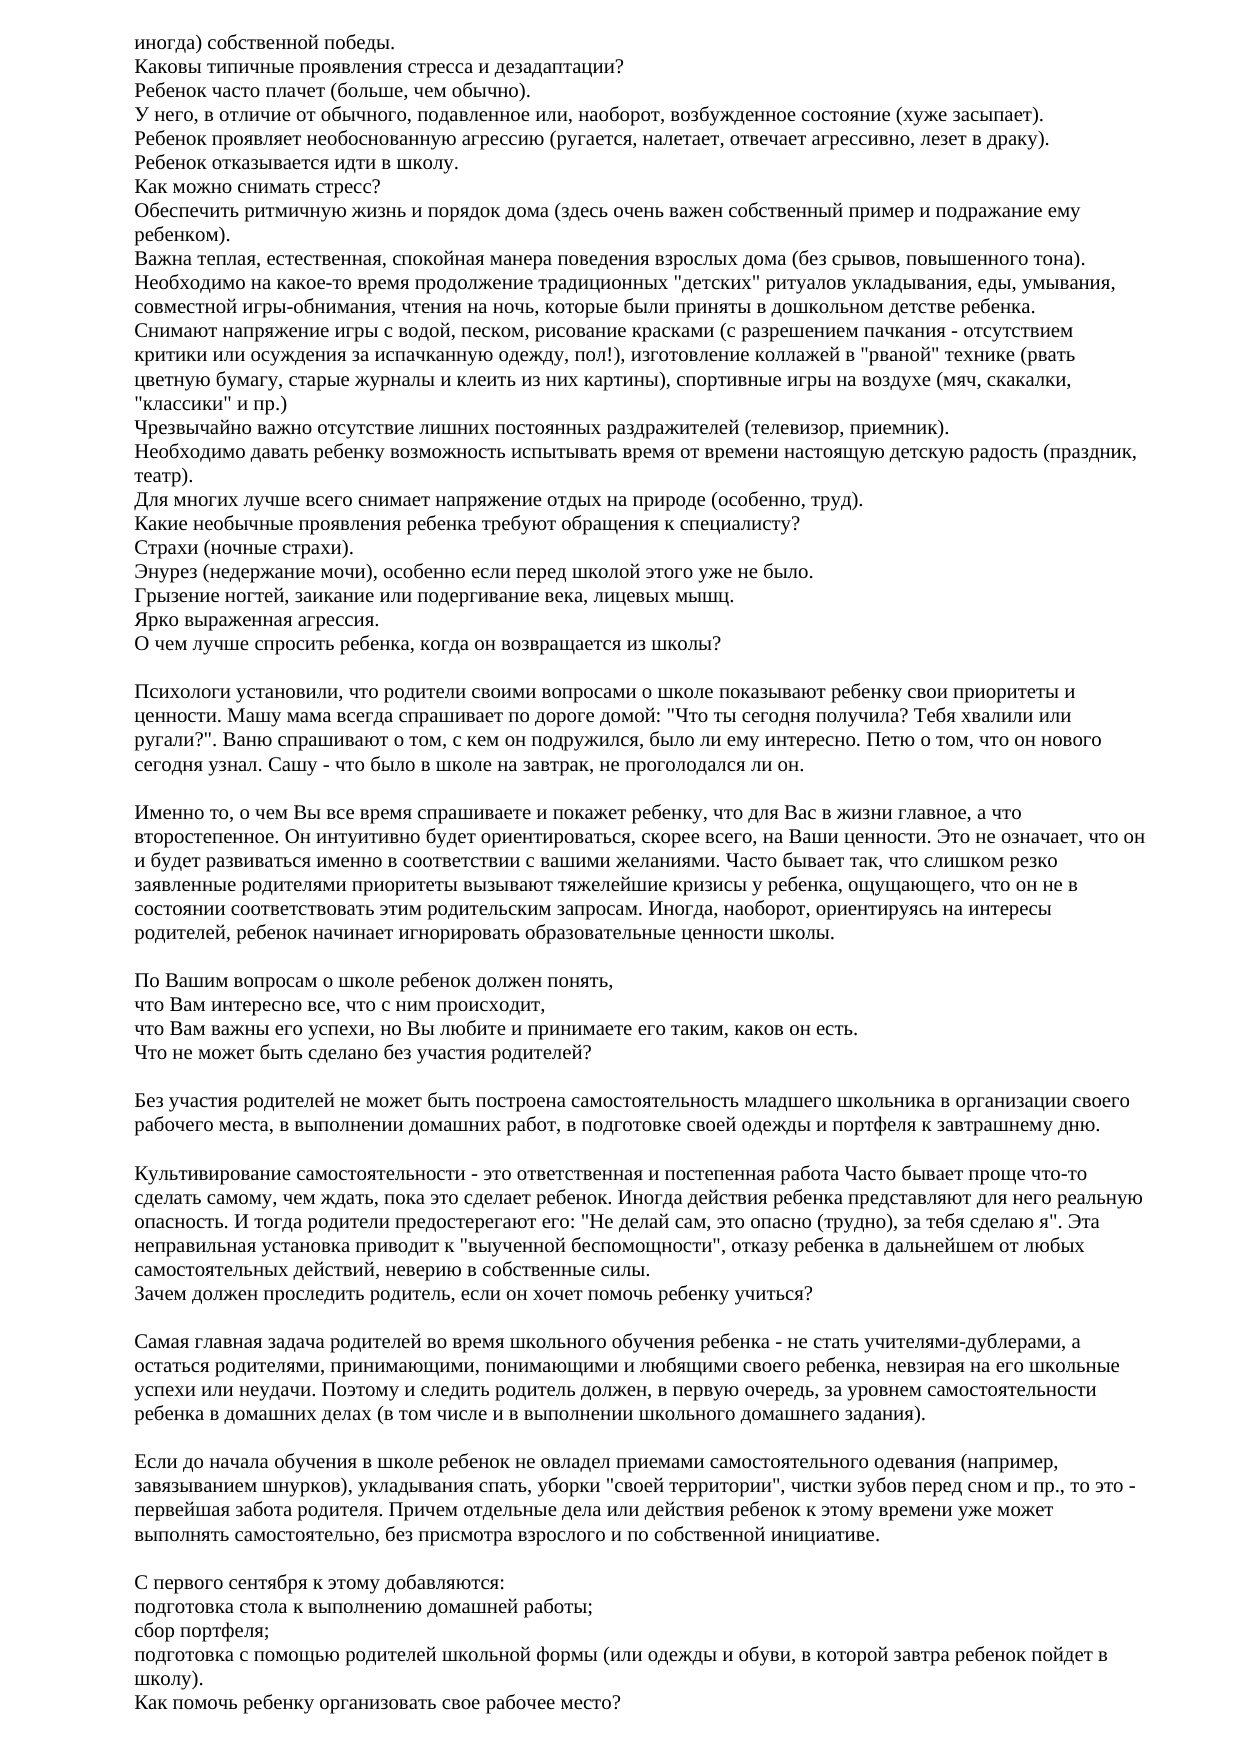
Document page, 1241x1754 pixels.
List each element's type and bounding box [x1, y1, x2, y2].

list [134, 29, 1152, 1714]
